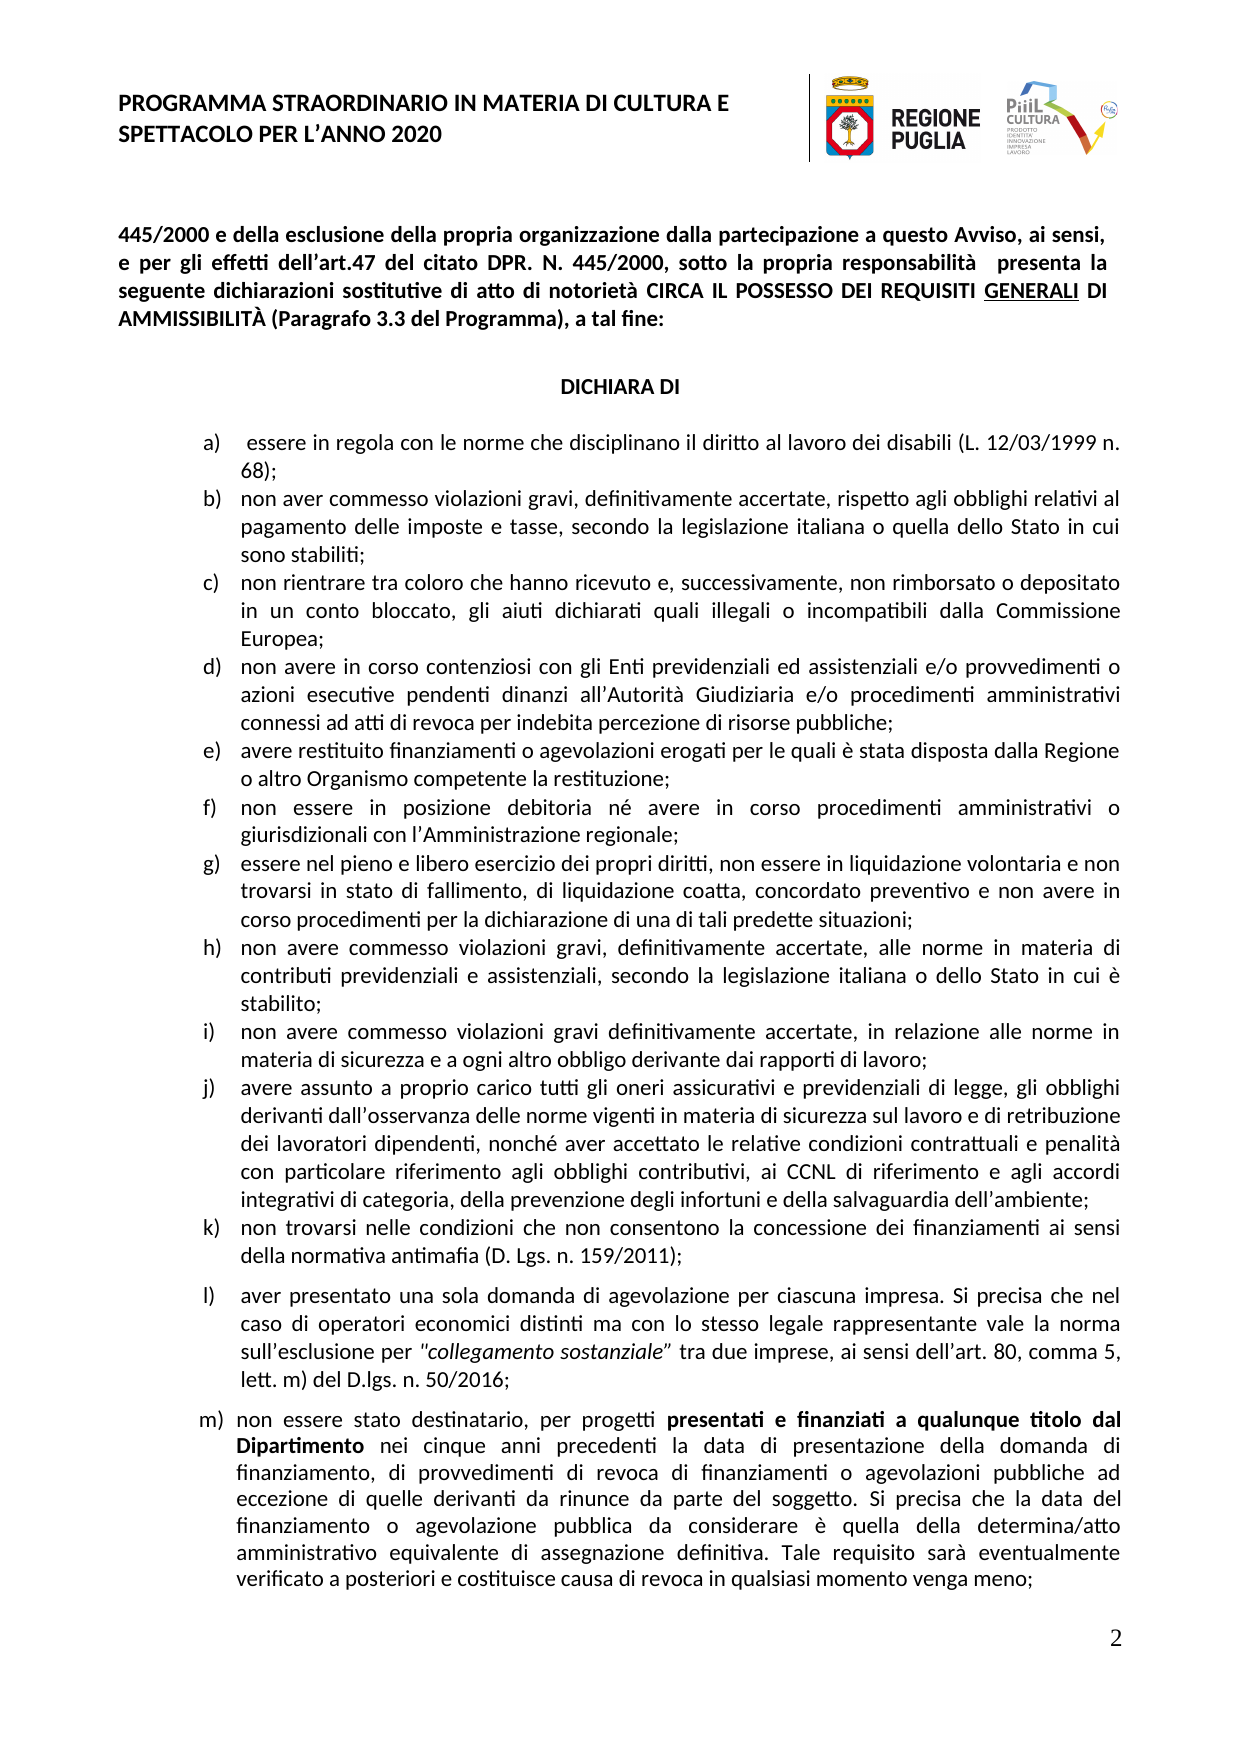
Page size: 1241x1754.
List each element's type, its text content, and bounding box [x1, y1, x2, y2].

picture [1007, 81, 1118, 155]
list non rientrare tra coloro che hanno ricevuto e, successivamente, non rimborsato o depositato in un conto bloccato, gli aiuti dichiarati quali illegali o incompatibili dalla Commissione Europea; [203, 568, 1122, 652]
list aver presentato una sola domanda di agevolazione per ciascuna impresa. Si precisa che nel caso di operatori economici distinti ma con lo stesso legale rappresentante vale la norma sull’esclusione per "collegamento sostanziale” tra due imprese, ai sensi dell’art. 80, comma 5, lett. m) del D.lgs. n. 50/2016; [203, 1281, 1122, 1393]
text DICHIARA DI [118, 372, 1122, 400]
list non avere in corso contenziosi con gli Enti previdenziali ed assistenziali e/o provvedimenti o azioni esecutive pendenti dinanzi all’Autorità Giudiziaria e/o procedimenti amministrativi connessi ad atti di revoca per indebita percezione di risorse pubbliche; [203, 652, 1122, 737]
list non avere commesso violazioni gravi, definitivamente accertate, alle norme in materia di contributi previdenziali e assistenziali, secondo la legislazione italiana o dello Stato in cui è stabilito; [203, 933, 1122, 1017]
list avere restituito finanziamenti o agevolazioni erogati per le quali è stata disposta dalla Regione o altro Organismo competente la restituzione; [203, 737, 1122, 793]
list non essere stato destinatario, per progetti presentati e finanziati a qualunque titolo dal Dipartimento nei cinque anni precedenti la data di presentazione della domanda di finanziamento, di provvedimenti di revoca di finanziamenti o agevolazioni pubbliche ad eccezione di quelle derivanti da rinunce da parte del soggetto. Si precisa che la data del finanziamento o agevolazione pubblica da considerare è quella della determina/atto amministrativo equivalente di assegnazione definitiva. Tale requisito sarà eventualmente verificato a posteriori e costituisce causa di revoca in qualsiasi momento venga meno; [199, 1406, 1122, 1593]
list essere in regola con le norme che disciplinano il diritto al lavoro dei disabili (L. 12/03/1999 n. 68); [203, 428, 1122, 484]
list essere nel pieno e libero esercizio dei propri diritti, non essere in liquidazione volontaria e non trovarsi in stato di fallimento, di liquidazione coatta, concordato preventivo e non avere in corso procedimenti per la dichiarazione di una di tali predette situazioni; [203, 849, 1122, 933]
picture [824, 73, 982, 163]
list avere assunto a proprio carico tutti gli oneri assicurativi e previdenziali di legge, gli obblighi derivanti dall’osservanza delle norme vigenti in materia di sicurezza sul lavoro e di retribuzione dei lavoratori dipendenti, nonché aver accettato le relative condizioni contrattuali e penalità con particolare riferimento agli obblighi contributivi, ai CCNL di riferimento e agli accordi integrativi di categoria, della prevenzione degli infortuni e della salvaguardia dell’ambiente; [203, 1073, 1122, 1213]
list non aver commesso violazioni gravi, definitivamente accertate, rispetto agli obblighi relativi al pagamento delle imposte e tasse, secondo la legislazione italiana o quella dello Stato in cui sono stabiliti; [203, 484, 1122, 568]
list non avere commesso violazioni gravi definitivamente accertate, in relazione alle norme in materia di sicurezza e a ogni altro obbligo derivante dai rapporti di lavoro; [203, 1017, 1122, 1073]
list non essere in posizione debitoria né avere in corso procedimenti amministrativi o giurisdizionali con l’Amministrazione regionale; [203, 793, 1122, 849]
list non trovarsi nelle condizioni che non consentono la concessione dei finanziamenti ai sensi della normativa antimafia (D. Lgs. n. 159/2011); [203, 1213, 1122, 1269]
